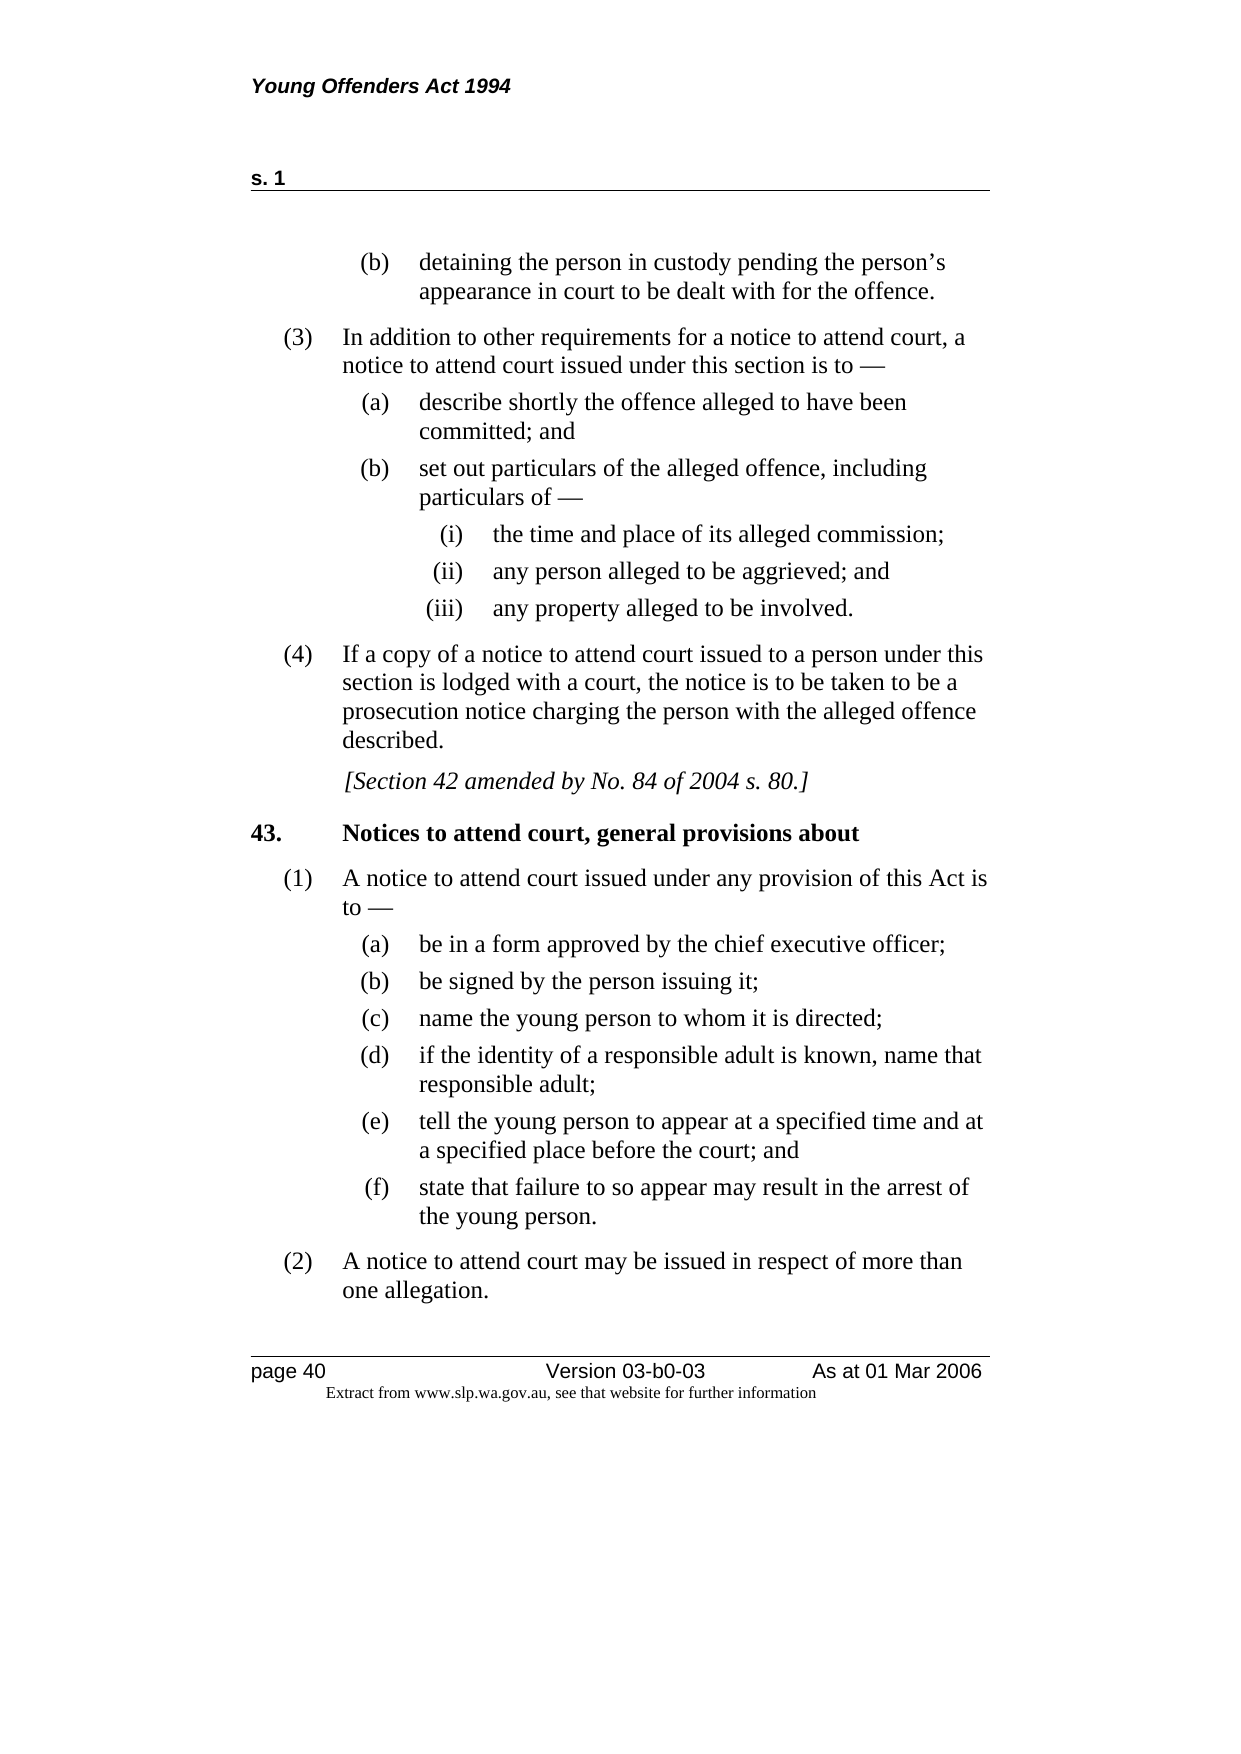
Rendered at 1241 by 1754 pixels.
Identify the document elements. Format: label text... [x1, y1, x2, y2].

text (3) In addition to other requirements for a notice to attend court, a notice to attend court issued under this section is to — [251, 322, 990, 379]
text (4) If a copy of a notice to attend court issued to a person under this section is lodged with a court, the notice is to be taken to be a prosecution notice charging the person with the alleged offence described. [251, 639, 990, 754]
text (a) describe shortly the offence alleged to have been committed; and [251, 387, 990, 445]
text [Section 42 amended by No. 84 of 2004 s. 80.] [251, 766, 990, 795]
text (i) the time and place of its alleged commission; [251, 519, 990, 548]
text (a) be in a form approved by the chief executive officer; [251, 929, 990, 958]
text (f) state that failure to so appear may result in the arrest of the young person. [251, 1172, 990, 1229]
text (b) detaining the person in custody pending the person’s appearance in court to be dealt with for the offence. [251, 247, 990, 305]
subtitle 43. Notices to attend court, general provisions about [251, 818, 990, 847]
text (b) be signed by the person issuing it; [251, 966, 990, 995]
text (b) set out particulars of the alleged offence, including particulars of — [251, 453, 990, 511]
text (1) A notice to attend court issued under any provision of this Act is to — [251, 863, 990, 921]
text (ii) any person alleged to be aggrieved; and [251, 556, 990, 585]
text (2) A notice to attend court may be issued in respect of more than one allegation. [251, 1246, 990, 1304]
text (e) tell the young person to appear at a specified time and at a specified place before the court; and [251, 1106, 990, 1164]
text (d) if the identity of a responsible adult is known, name that responsible adult; [251, 1040, 990, 1098]
text (c) name the young person to whom it is directed; [251, 1003, 990, 1032]
text (iii) any property alleged to be involved. [251, 593, 990, 622]
